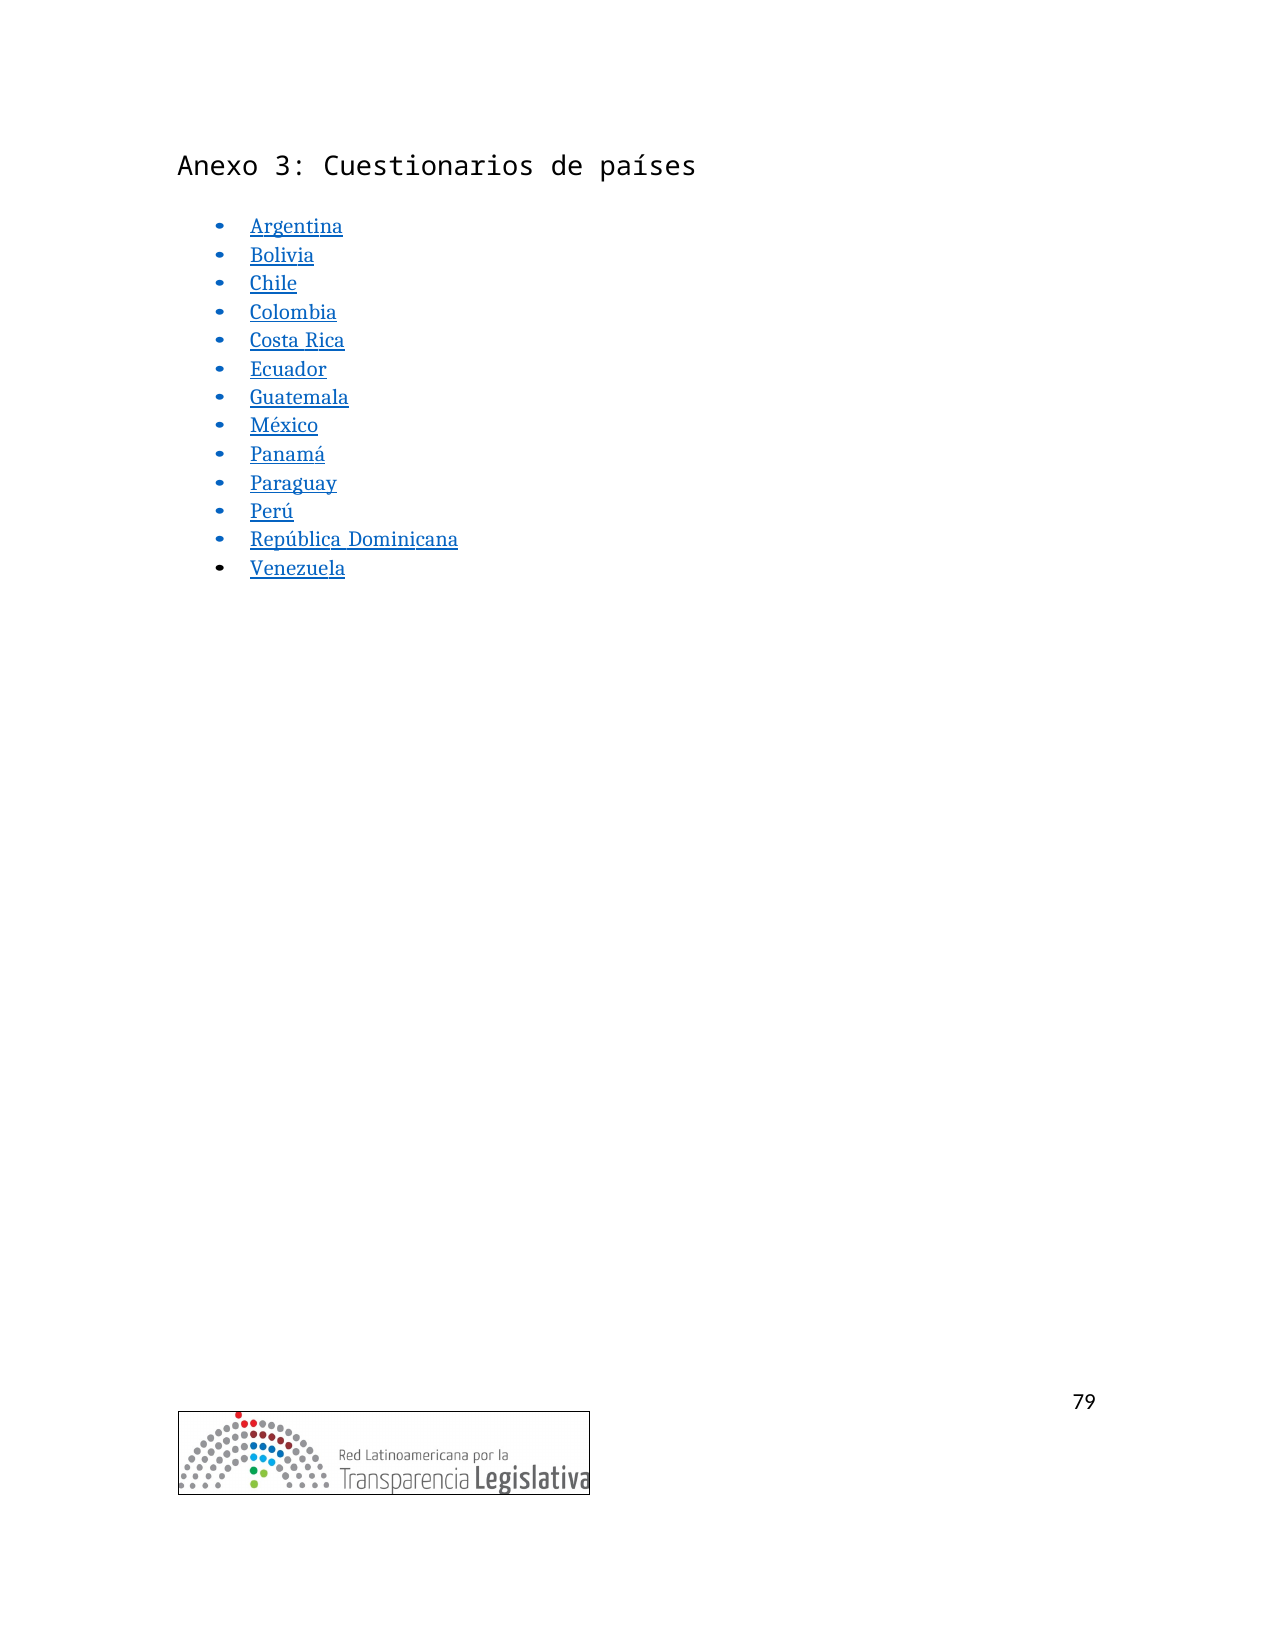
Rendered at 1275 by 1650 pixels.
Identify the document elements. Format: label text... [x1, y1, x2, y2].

text • Paraguay [214, 469, 1110, 496]
picture [179, 1412, 589, 1494]
text • Bolivia [214, 242, 1110, 268]
text Anexo 3: Cuestionarios de países [177, 147, 1110, 184]
text • Chile [214, 270, 1110, 296]
text • Colombia [214, 298, 1110, 324]
text • República Dominicana [214, 526, 1110, 552]
text • Guatemala [214, 384, 1110, 410]
text • Perú [214, 498, 1110, 524]
text • Panamá [214, 441, 1110, 467]
text • Venezuela [214, 555, 1110, 581]
text • Costa Rica [214, 327, 1110, 353]
text • México [214, 412, 1110, 438]
text • Ecuador [214, 356, 1110, 382]
text • Argentina [214, 213, 1110, 239]
